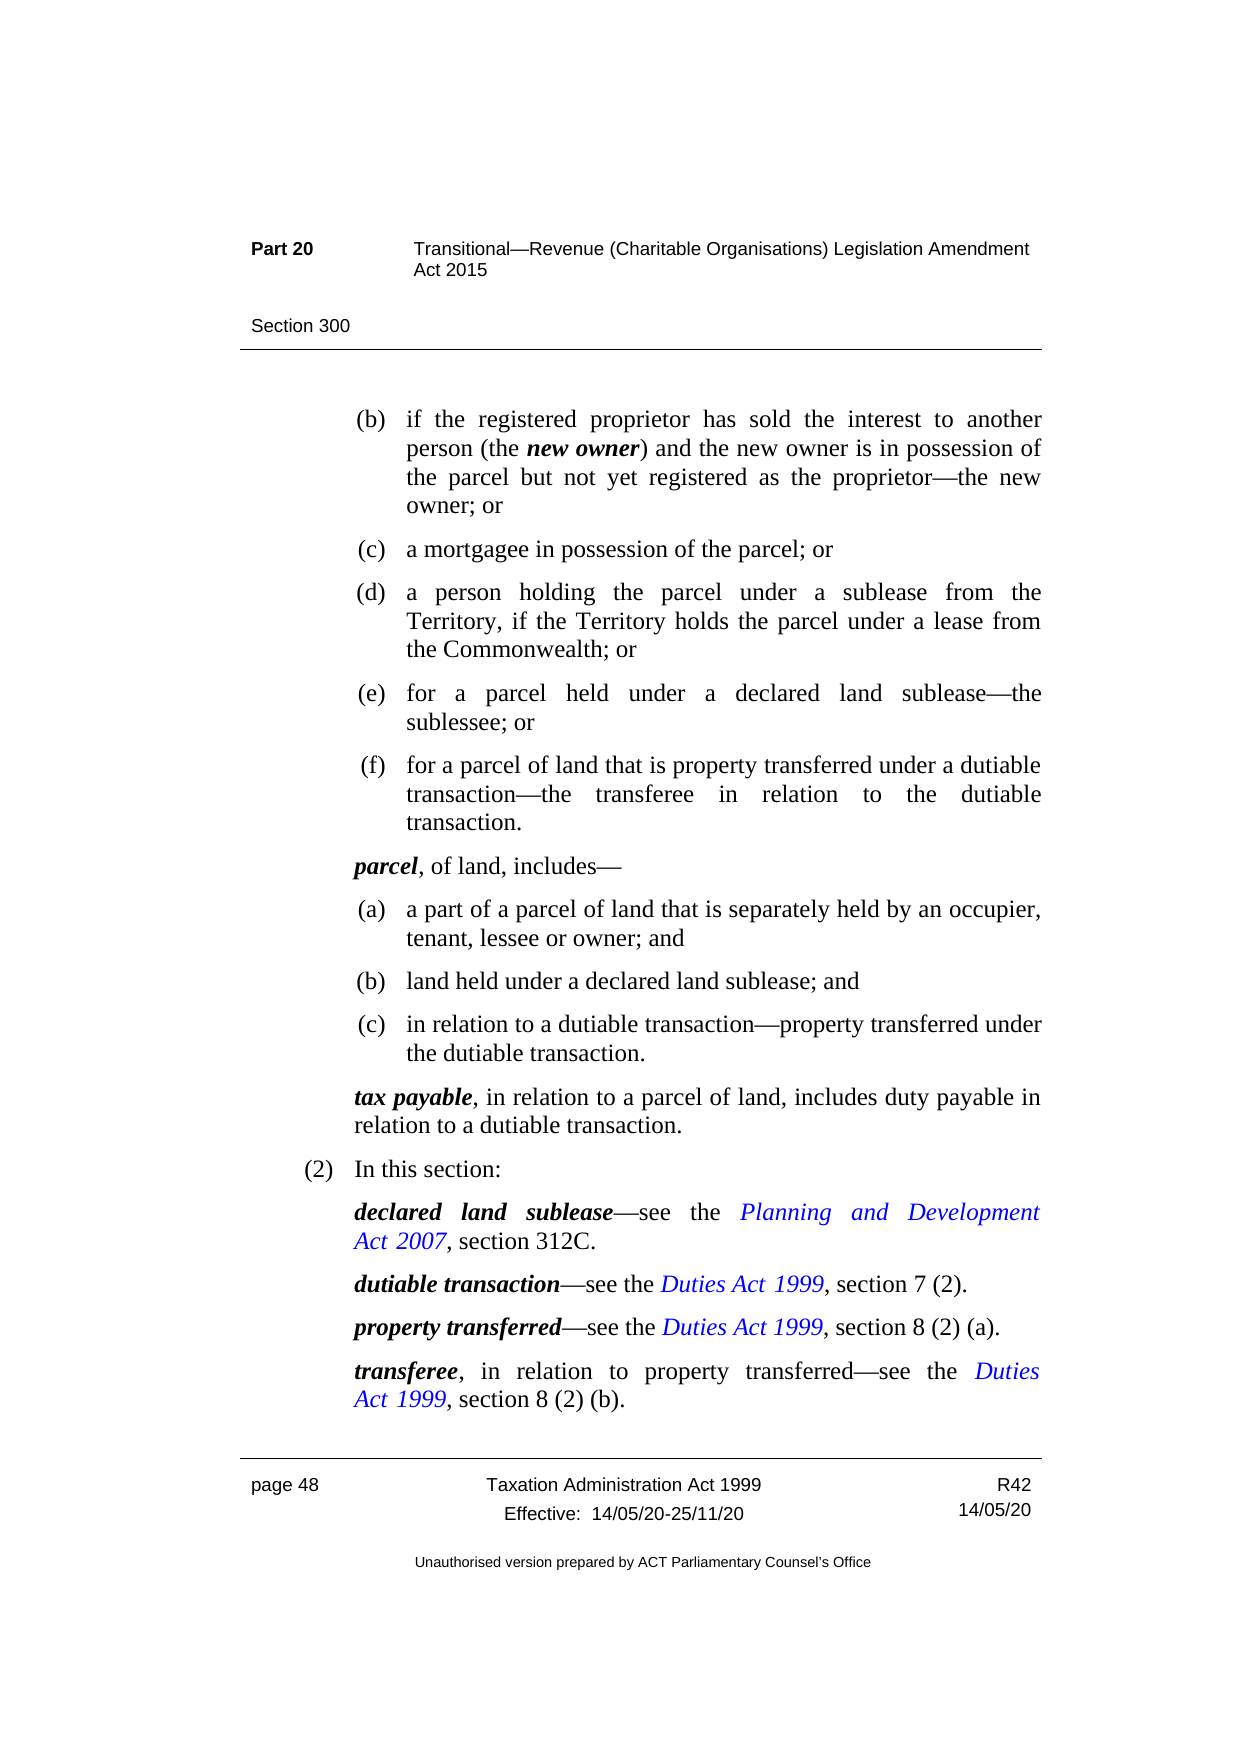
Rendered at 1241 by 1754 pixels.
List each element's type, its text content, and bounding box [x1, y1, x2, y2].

text (b) land held under a declared land sublease; and [239, 966, 1042, 995]
text (b) if the registered proprietor has sold the interest to another person (the new owner) and the new owner is in possession of the parcel but not yet registered as the proprietor—the new owner; or [239, 404, 1042, 519]
text (f) for a parcel of land that is property transferred under a dutiable transaction—the transferee in relation to the dutiable transaction. [239, 750, 1042, 836]
text tax payable, in relation to a parcel of land, includes duty payable in relation to a dutiable transaction. [354, 1082, 1042, 1139]
text dutiable transaction—see the Duties Act 1999, section 7 (2). [354, 1269, 1042, 1298]
text property transferred—see the Duties Act 1999, section 8 (2) (a). [354, 1312, 1042, 1341]
text declared land sublease—see the Planning and Development Act 2007, section 312C. [354, 1197, 1042, 1254]
text (e) for a parcel held under a declared land sublease—the sublessee; or [239, 678, 1042, 735]
text (a) a part of a parcel of land that is separately held by an occupier, tenant, lessee or owner; and [239, 894, 1042, 952]
text (2) In this section: [239, 1154, 1042, 1182]
text transferee, in relation to property transferred—see the Duties Act 1999, section 8 (2) (b). [354, 1356, 1042, 1413]
text (c) in relation to a dutiable transaction—property transferred under the dutiable transaction. [239, 1009, 1042, 1067]
text (d) a person holding the parcel under a sublease from the Territory, if the Territory holds the parcel under a lease from the Commonwealth; or [239, 577, 1042, 663]
text parcel, of land, includes— [354, 851, 1042, 879]
text (c) a mortgagee in possession of the parcel; or [239, 534, 1042, 562]
